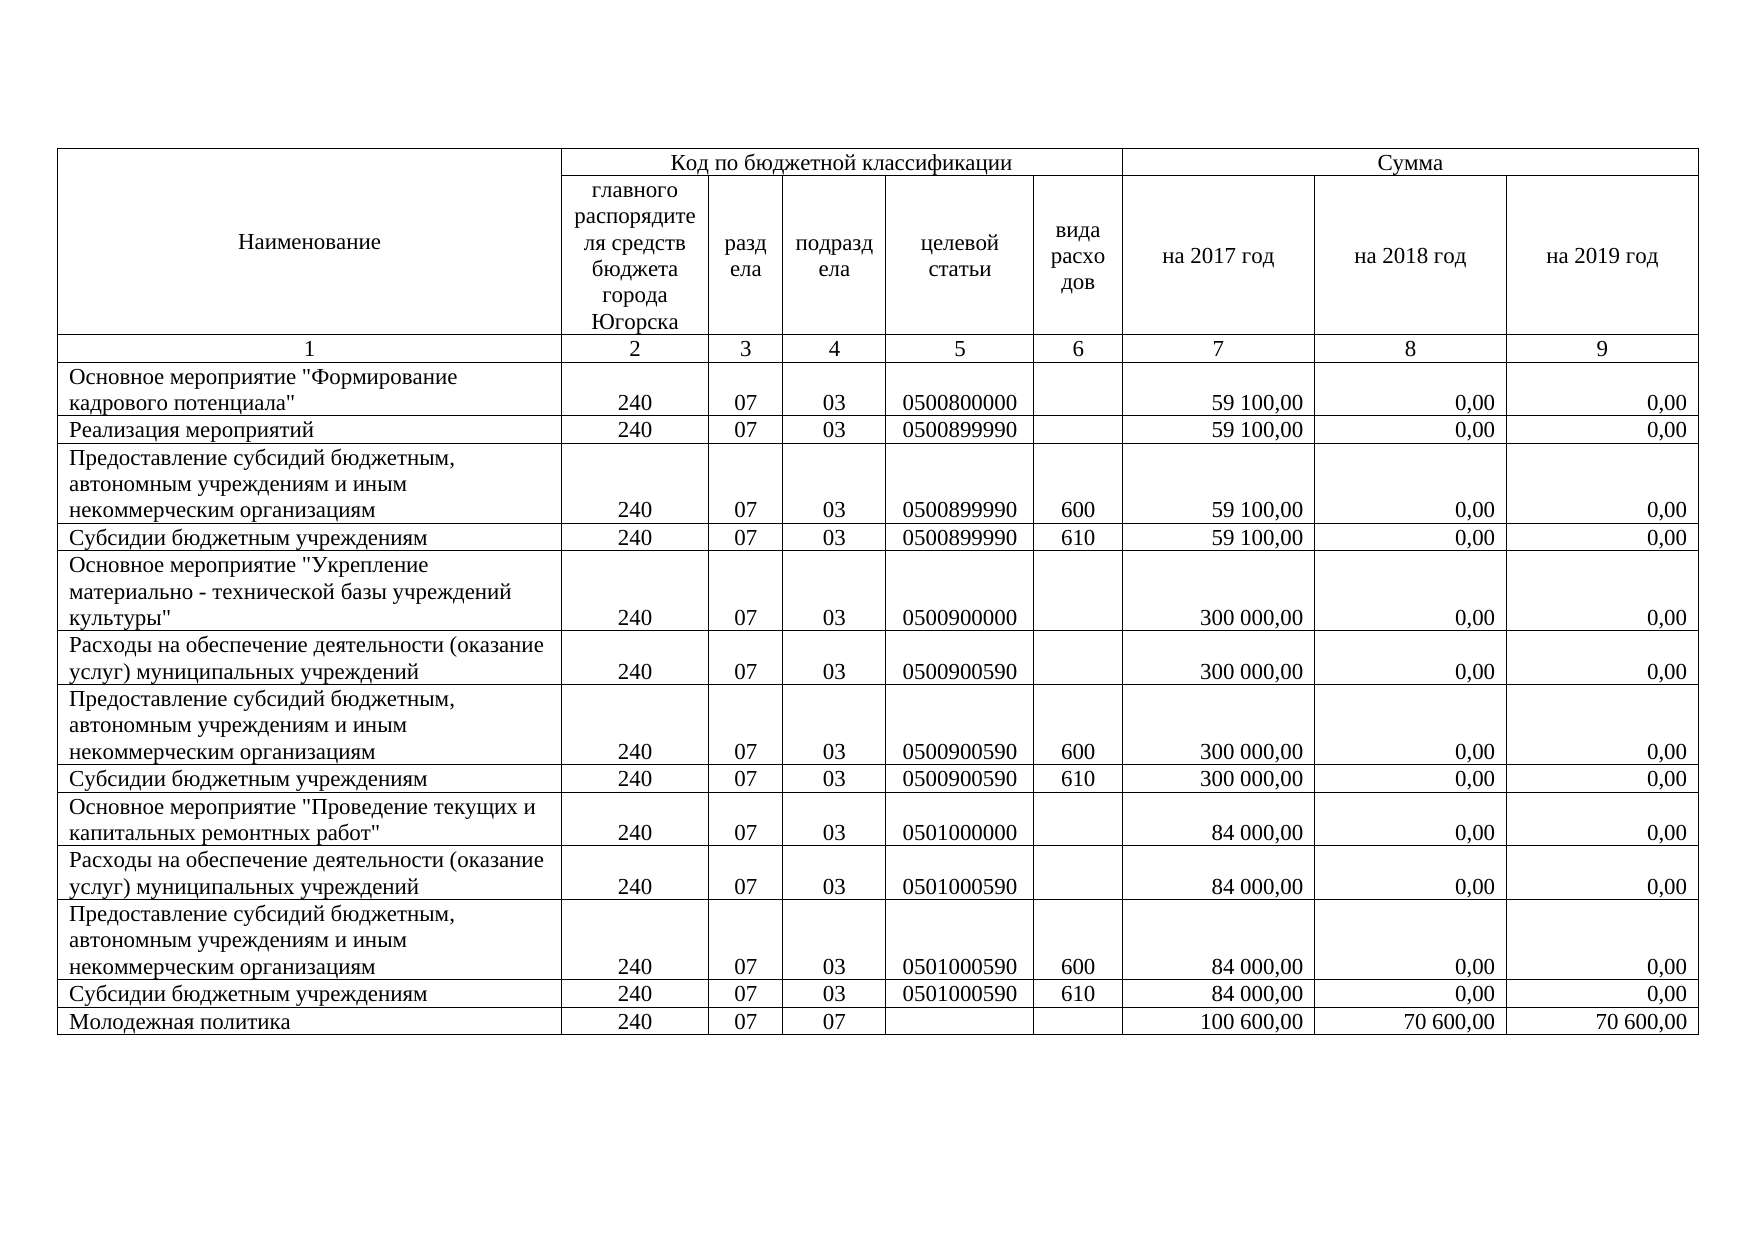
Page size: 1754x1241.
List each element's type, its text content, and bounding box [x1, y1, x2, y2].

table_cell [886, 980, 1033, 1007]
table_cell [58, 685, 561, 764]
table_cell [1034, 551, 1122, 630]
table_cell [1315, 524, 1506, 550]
table_cell 4 [783, 335, 885, 362]
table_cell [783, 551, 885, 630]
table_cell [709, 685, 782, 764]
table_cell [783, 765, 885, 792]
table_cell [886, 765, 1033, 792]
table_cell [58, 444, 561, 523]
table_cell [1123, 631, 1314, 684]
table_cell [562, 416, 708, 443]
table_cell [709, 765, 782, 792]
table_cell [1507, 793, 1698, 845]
table_cell 5 [886, 335, 1033, 362]
table_cell 9 [1507, 335, 1698, 362]
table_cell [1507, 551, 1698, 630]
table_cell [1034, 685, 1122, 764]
table_cell на 2017 год [1123, 176, 1314, 334]
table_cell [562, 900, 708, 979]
table_header Наименование [58, 149, 561, 334]
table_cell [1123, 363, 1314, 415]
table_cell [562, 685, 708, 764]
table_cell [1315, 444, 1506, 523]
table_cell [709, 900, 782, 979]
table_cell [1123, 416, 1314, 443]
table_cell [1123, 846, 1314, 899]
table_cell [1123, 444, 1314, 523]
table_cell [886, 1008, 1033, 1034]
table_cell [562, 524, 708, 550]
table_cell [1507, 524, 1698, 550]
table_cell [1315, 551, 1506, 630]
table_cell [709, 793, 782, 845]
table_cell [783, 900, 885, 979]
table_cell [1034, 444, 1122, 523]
table_cell вида расходов [1034, 176, 1122, 334]
table_cell 3 [709, 335, 782, 362]
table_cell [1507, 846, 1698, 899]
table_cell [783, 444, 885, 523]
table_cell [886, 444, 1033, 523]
table_cell 8 [1315, 335, 1506, 362]
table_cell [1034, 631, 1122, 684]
table_cell раздела [709, 176, 782, 334]
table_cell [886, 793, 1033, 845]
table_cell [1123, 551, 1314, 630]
table_cell 2 [562, 335, 708, 362]
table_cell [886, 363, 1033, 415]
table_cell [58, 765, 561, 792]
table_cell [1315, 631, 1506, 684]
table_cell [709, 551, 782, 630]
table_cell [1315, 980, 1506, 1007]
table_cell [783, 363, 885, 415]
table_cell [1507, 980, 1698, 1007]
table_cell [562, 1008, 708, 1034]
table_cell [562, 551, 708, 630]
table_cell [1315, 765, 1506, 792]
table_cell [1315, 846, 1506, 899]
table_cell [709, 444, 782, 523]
table_cell 7 [1123, 335, 1314, 362]
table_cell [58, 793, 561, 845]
table_header Сумма [1123, 149, 1698, 175]
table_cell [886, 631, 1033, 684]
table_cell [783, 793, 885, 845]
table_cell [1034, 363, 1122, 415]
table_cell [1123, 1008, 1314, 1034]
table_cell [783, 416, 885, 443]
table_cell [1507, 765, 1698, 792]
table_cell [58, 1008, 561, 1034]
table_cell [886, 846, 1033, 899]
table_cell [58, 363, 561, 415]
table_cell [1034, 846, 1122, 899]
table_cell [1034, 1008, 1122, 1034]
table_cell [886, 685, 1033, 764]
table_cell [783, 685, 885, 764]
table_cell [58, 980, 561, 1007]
table_cell 6 [1034, 335, 1122, 362]
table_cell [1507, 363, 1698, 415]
table_cell подраздела [783, 176, 885, 334]
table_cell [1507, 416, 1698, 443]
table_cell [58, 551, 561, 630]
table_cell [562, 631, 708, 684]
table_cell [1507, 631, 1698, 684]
table_cell целевой статьи [886, 176, 1033, 334]
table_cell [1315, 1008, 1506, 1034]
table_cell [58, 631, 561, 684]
table_cell на 2019 год [1507, 176, 1698, 334]
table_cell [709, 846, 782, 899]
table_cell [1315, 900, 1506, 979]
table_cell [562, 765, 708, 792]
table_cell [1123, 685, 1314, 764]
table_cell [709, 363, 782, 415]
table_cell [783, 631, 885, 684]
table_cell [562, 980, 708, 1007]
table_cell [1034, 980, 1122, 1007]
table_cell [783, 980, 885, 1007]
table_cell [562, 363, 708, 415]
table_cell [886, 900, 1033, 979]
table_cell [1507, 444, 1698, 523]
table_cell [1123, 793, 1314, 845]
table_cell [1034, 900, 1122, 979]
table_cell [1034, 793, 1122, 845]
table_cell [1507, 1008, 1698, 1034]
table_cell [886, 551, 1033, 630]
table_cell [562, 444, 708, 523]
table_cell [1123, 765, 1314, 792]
table_cell 1 [58, 335, 561, 362]
table_header Код по бюджетной классификации [562, 149, 1122, 175]
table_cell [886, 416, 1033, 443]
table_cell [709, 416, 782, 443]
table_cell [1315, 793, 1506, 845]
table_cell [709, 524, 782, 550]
table_cell на 2018 год [1315, 176, 1506, 334]
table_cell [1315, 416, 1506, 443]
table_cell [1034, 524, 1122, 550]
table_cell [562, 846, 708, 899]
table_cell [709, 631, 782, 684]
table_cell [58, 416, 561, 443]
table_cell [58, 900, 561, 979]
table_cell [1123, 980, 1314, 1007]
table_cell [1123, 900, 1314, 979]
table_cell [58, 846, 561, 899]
table_cell главного распорядителя средств бюджета города Югорска [562, 176, 708, 334]
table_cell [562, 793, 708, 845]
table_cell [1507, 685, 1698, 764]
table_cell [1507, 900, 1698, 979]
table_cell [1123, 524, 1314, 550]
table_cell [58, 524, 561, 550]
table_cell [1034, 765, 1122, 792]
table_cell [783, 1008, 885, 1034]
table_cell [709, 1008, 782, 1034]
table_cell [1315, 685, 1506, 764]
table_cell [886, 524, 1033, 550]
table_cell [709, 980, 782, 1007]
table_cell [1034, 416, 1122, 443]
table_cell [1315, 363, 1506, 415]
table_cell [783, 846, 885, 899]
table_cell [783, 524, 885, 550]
